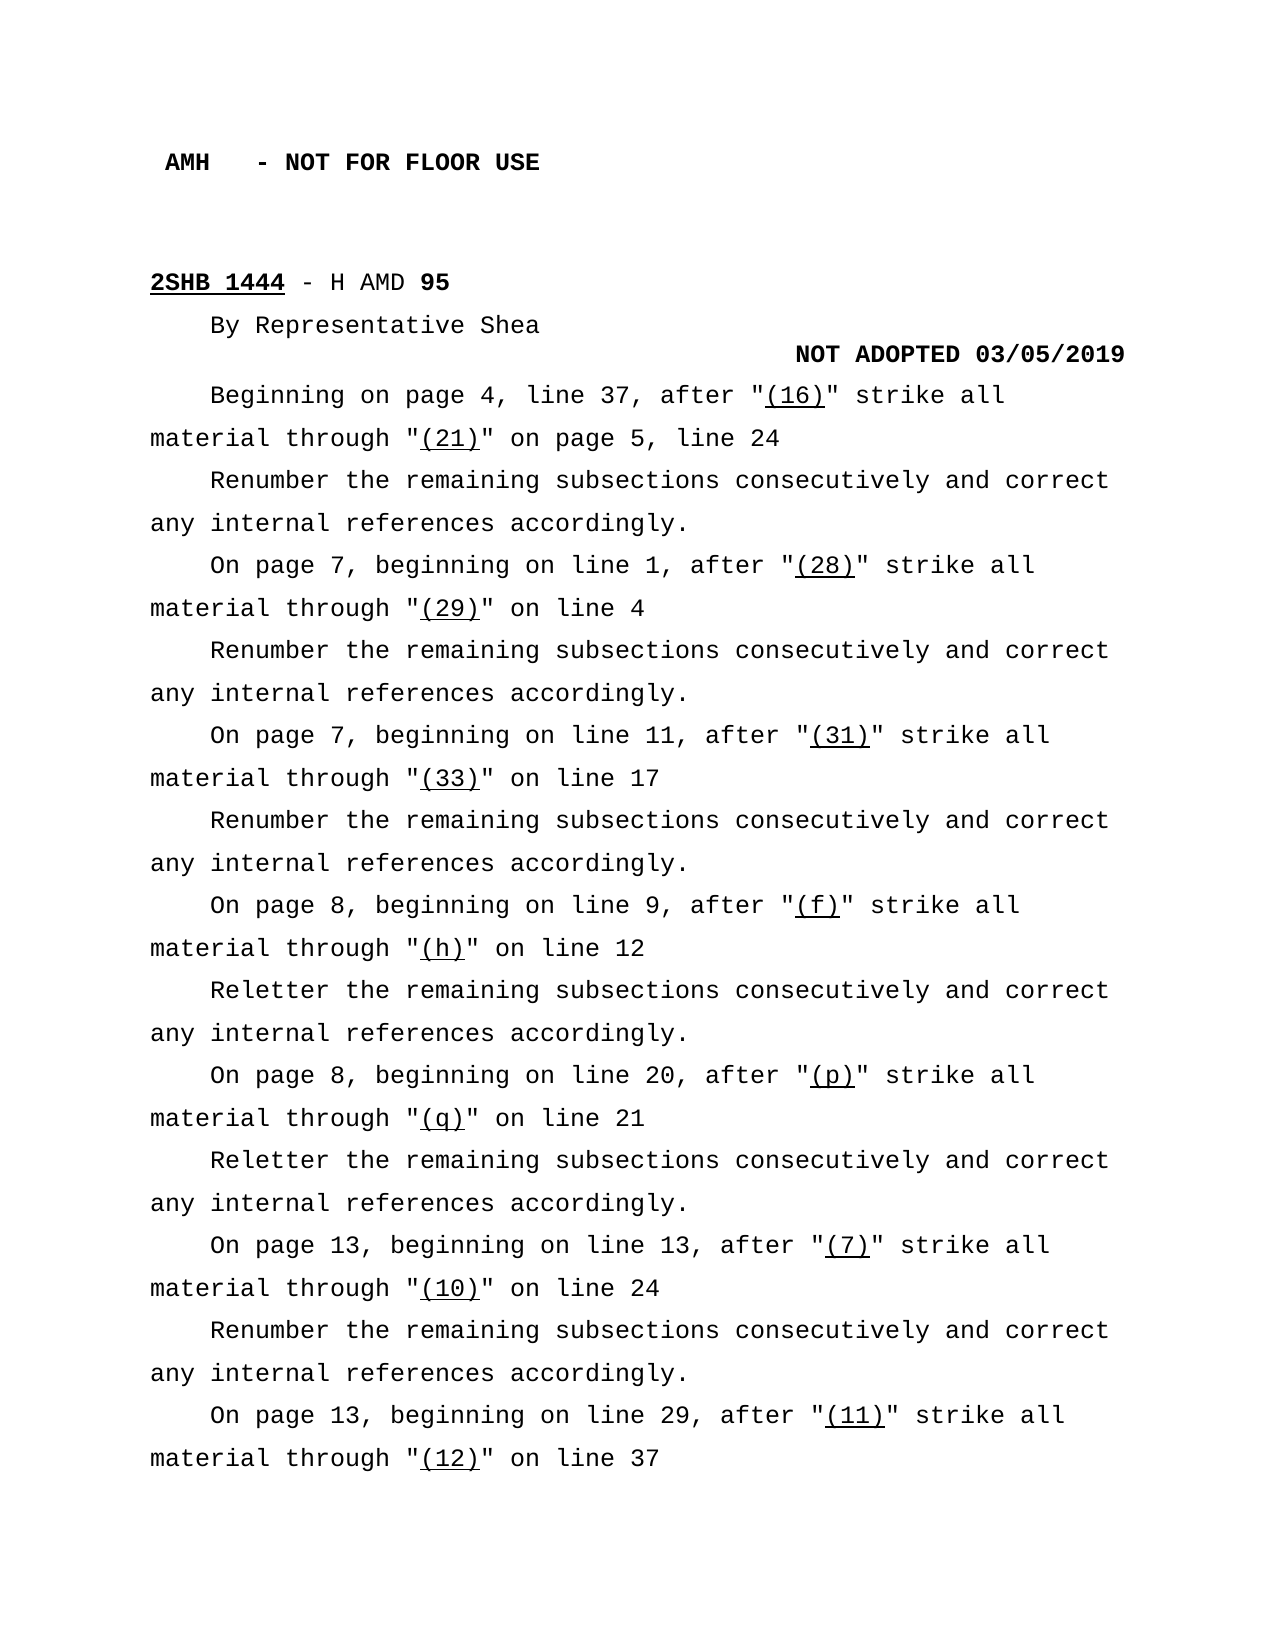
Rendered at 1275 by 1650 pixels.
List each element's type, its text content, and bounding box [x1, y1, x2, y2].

text By Representative Shea [150, 299, 1125, 342]
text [150, 1305, 1125, 1390]
text On page 13, beginning on line 13, after "(7)" strike all material through "(10)" on line 24 [150, 1220, 1125, 1305]
text On page 7, beginning on line 1, after "(28)" strike all material through "(29)" on line 4 [150, 540, 1125, 625]
text NOT ADOPTED 03/05/2019 [150, 342, 1125, 370]
text Beginning on page 4, line 37, after "(16)" strike all material through "(21)" on page 5, line 24 [150, 370, 1125, 455]
text Renumber the remaining subsections consecutively and correct any internal references accordingly. [150, 795, 1125, 880]
text On page 8, beginning on line 20, after "(p)" strike all material through "(q)" on line 21 [150, 1050, 1125, 1135]
text Renumber the remaining subsections consecutively and correct any internal references accordingly. [150, 625, 1125, 710]
text On page 7, beginning on line 11, after "(31)" strike all material through "(33)" on line 17 [150, 710, 1125, 795]
text On page 8, beginning on line 9, after "(f)" strike all material through "(h)" on line 12 [150, 880, 1125, 965]
text Reletter the remaining subsections consecutively and correct any internal references accordingly. [150, 1135, 1125, 1220]
text 2SHB 1444 - H AMD 95 [150, 257, 1125, 299]
text Reletter the remaining subsections consecutively and correct any internal references accordingly. [150, 965, 1125, 1050]
text Renumber the remaining subsections consecutively and correct any internal references accordingly. [150, 455, 1125, 540]
text On page 13, beginning on line 29, after "(11)" strike all material through "(12)" on line 37 [150, 1390, 1125, 1475]
text AMH - NOT FOR FLOOR USE [150, 150, 1125, 178]
